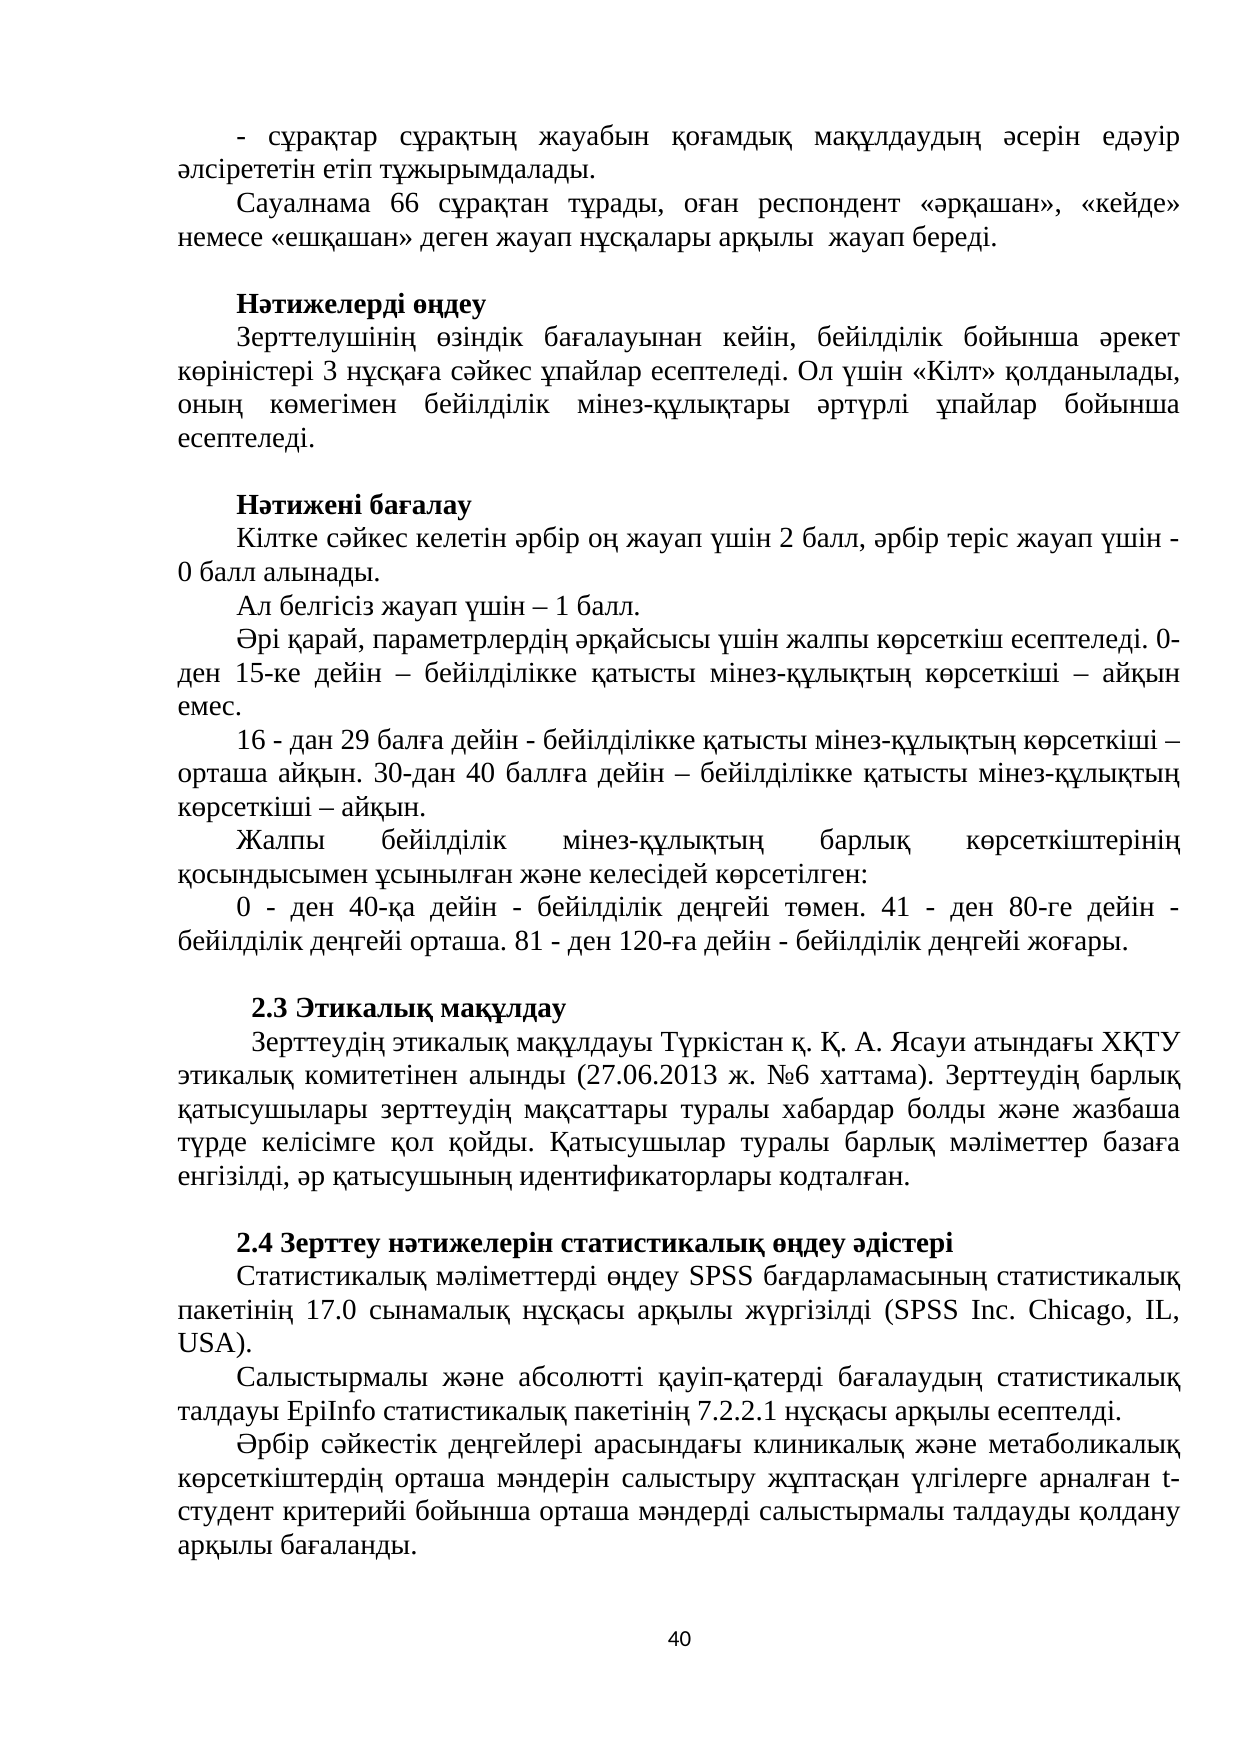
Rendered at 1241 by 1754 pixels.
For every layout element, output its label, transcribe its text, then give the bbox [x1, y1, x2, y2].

text Сауалнама 66 сұрақтан тұрады, оған респондент «әрқашан», «кейде» немесе «ешқашан» деген жауап нұсқалары арқылы жауап береді. [177, 185, 1181, 252]
text Статистикалық мәліметтерді өңдеу SPSS бағдарламасының статистикалық пакетінің 17.0 сынамалық нұсқасы арқылы жүргізілді (SPSS Inc. Chicago, IL, USA). [177, 1258, 1181, 1359]
text Нәтижелерді өңдеу [177, 286, 1181, 319]
text Кілтке сәйкес келетін әрбір оң жауап үшін 2 балл, әрбір теріс жауап үшін - 0 балл алынады. [177, 521, 1181, 588]
text 2.3 Этикалық мақұлдау [177, 990, 1181, 1024]
text Салыстырмалы және абсолютті қауіп-қатерді бағалаудың статистикалық талдауы EpiInfo статистикалық пакетінің 7.2.2.1 нұсқасы арқылы есептелді. [177, 1359, 1181, 1426]
text Зерттелушінің өзіндік бағалауынан кейін, бейілділік бойынша әрекет көріністері 3 нұсқаға сәйкес ұпайлар есептеледі. Ол үшін «Кілт» қолданылады, оның көмегімен бейілділік мінез-құлықтары әртүрлі ұпайлар бойынша есептеледі. [177, 319, 1181, 453]
text 0 - ден 40-қа дейін - бейілділік деңгейі төмен. 41 - ден 80-ге дейін - бейілділік деңгейі орташа. 81 - ден 120-ға дейін - бейілділік деңгейі жоғары. [177, 889, 1181, 957]
text Ал белгісіз жауап үшін – 1 балл. [177, 588, 1181, 621]
text 16 - дан 29 балға дейін - бейілділікке қатысты мінез-құлықтың көрсеткіші – орташа айқын. 30-дан 40 баллға дейін – бейілділікке қатысты мінез-құлықтың көрсеткіші – айқын. [177, 722, 1181, 822]
text Жалпы бейілділік мінез-құлықтың барлық көрсеткіштерінің қосындысымен ұсынылған және келесідей көрсетілген: [177, 822, 1181, 889]
text Зерттеудің этикалық мақұлдауы Түркістан қ. Қ. А. Ясауи атындағы ХҚТУ этикалық комитетінен алынды (27.06.2013 ж. №6 хаттама). Зерттеудің барлық қатысушылары зерттеудің мақсаттары туралы хабардар болды және жазбаша түрде келісімге қол қойды. Қатысушылар туралы барлық мәліметтер базаға енгізілді, әр қатысушының идентификаторлары кодталған. [177, 1024, 1181, 1191]
text Әрі қарай, параметрлердің әрқайсысы үшін жалпы көрсеткіш есептеледі. 0-ден 15-ке дейін – бейілділікке қатысты мінез-құлықтың көрсеткіші – айқын емес. [177, 621, 1181, 722]
text - сұрақтар сұрақтың жауабын қоғамдық мақұлдаудың әсерін едәуір әлсірететін етіп тұжырымдалады. [177, 118, 1181, 185]
text Нәтижені бағалау [177, 487, 1181, 521]
text Әрбір сәйкестік деңгейлері арасындағы клиникалық және метаболикалық көрсеткіштердің орташа мәндерін салыстыру жұптасқан үлгілерге арналған t-студент критерийі бойынша орташа мәндерді салыстырмалы талдауды қолдану арқылы бағаланды. [177, 1426, 1181, 1560]
text 2.4 Зерттеу нәтижелерін статистикалық өңдеу әдістері [177, 1225, 1181, 1258]
